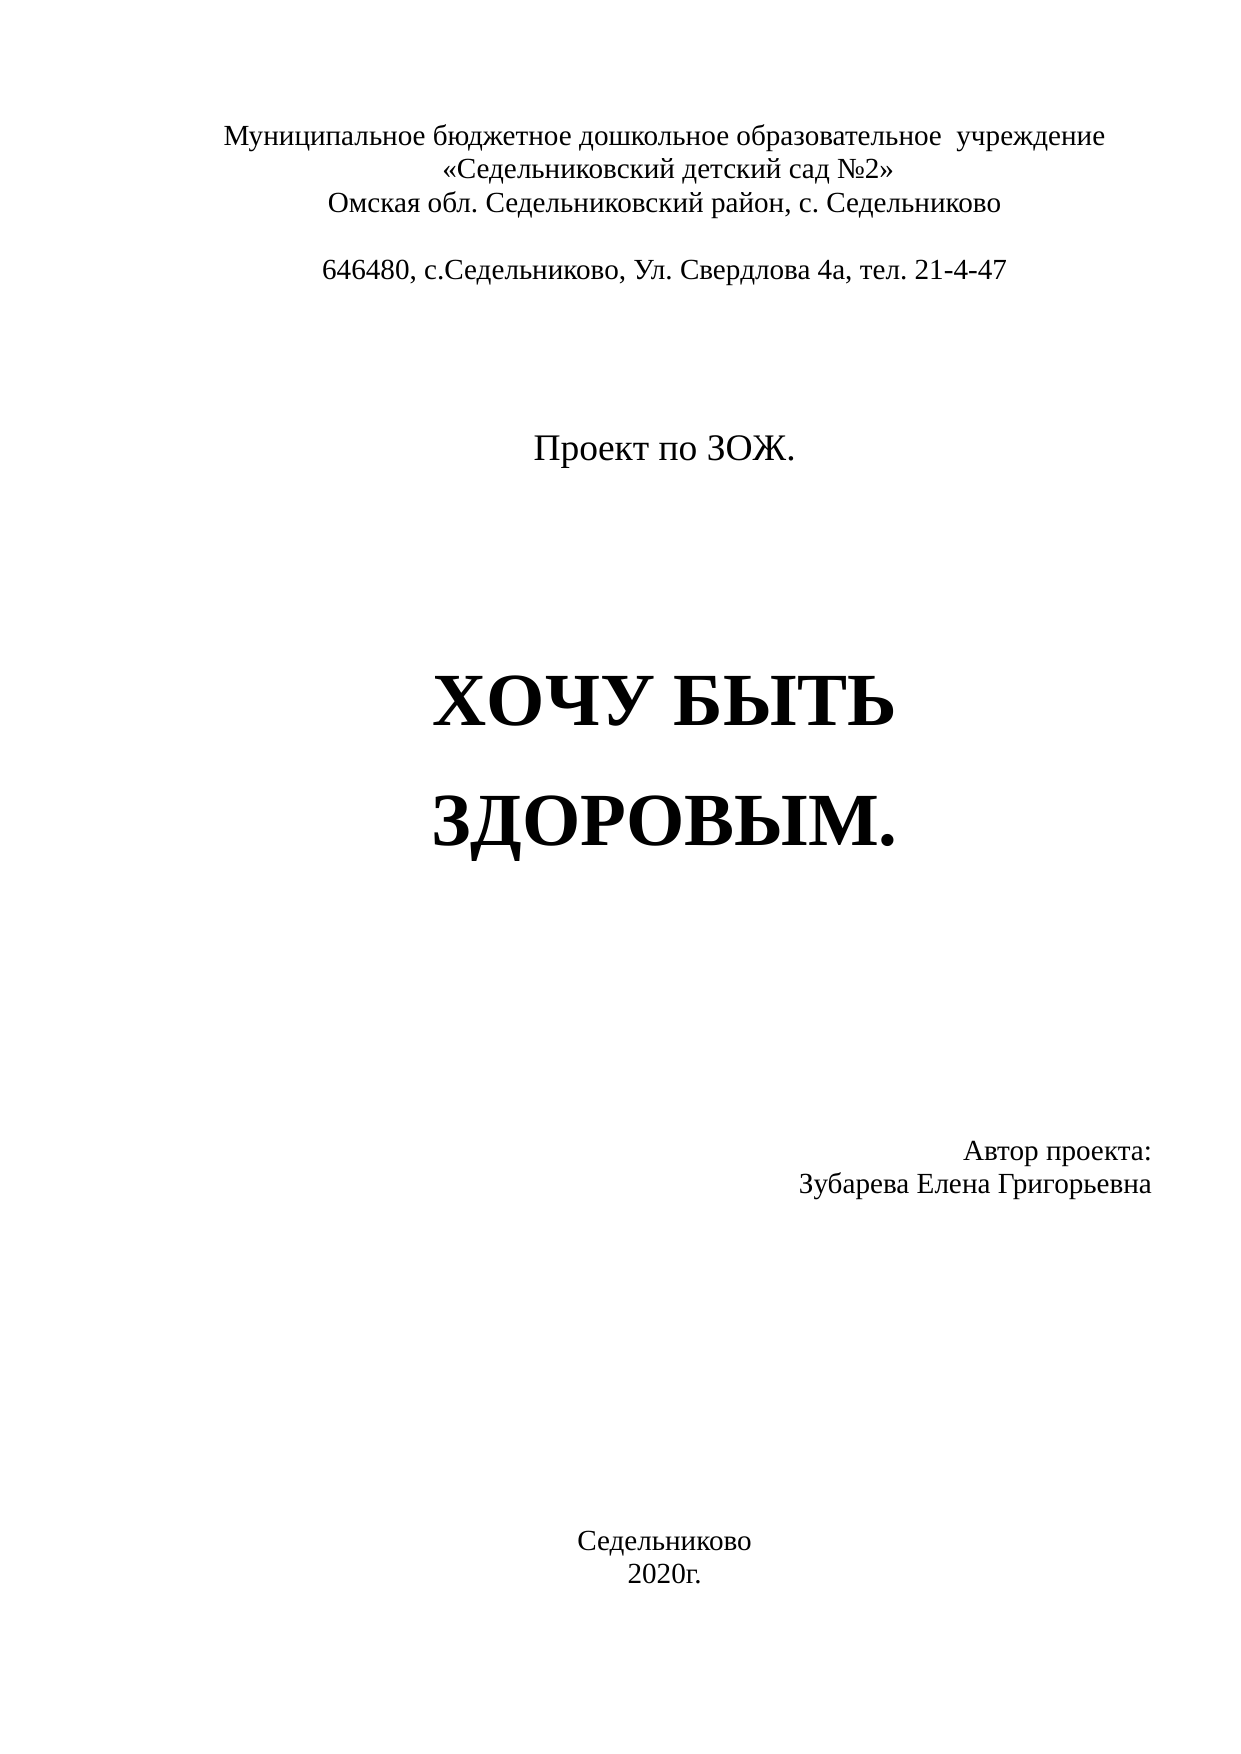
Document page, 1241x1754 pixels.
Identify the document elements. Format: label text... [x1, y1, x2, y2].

text ЗДОРОВЫМ. [177, 775, 1152, 861]
text Зубарева Елена Григорьевна [177, 1166, 1152, 1200]
text «Седельниковский детский сад №2» [177, 152, 1152, 185]
text Муниципальное бюджетное дошкольное образовательное учреждение [177, 118, 1152, 152]
text 646480, с.Седельниково, Ул. Свердлова 4а, тел. 21-4-47 [177, 252, 1152, 286]
text Проект по ЗОЖ. [177, 425, 1152, 468]
text Седельниково [177, 1523, 1152, 1556]
text Омская обл. Седельниковский район, с. Седельниково [177, 185, 1152, 219]
text Автор проекта: [177, 1133, 1152, 1166]
text 2020г. [177, 1556, 1152, 1590]
text ХОЧУ БЫТЬ [177, 655, 1152, 741]
